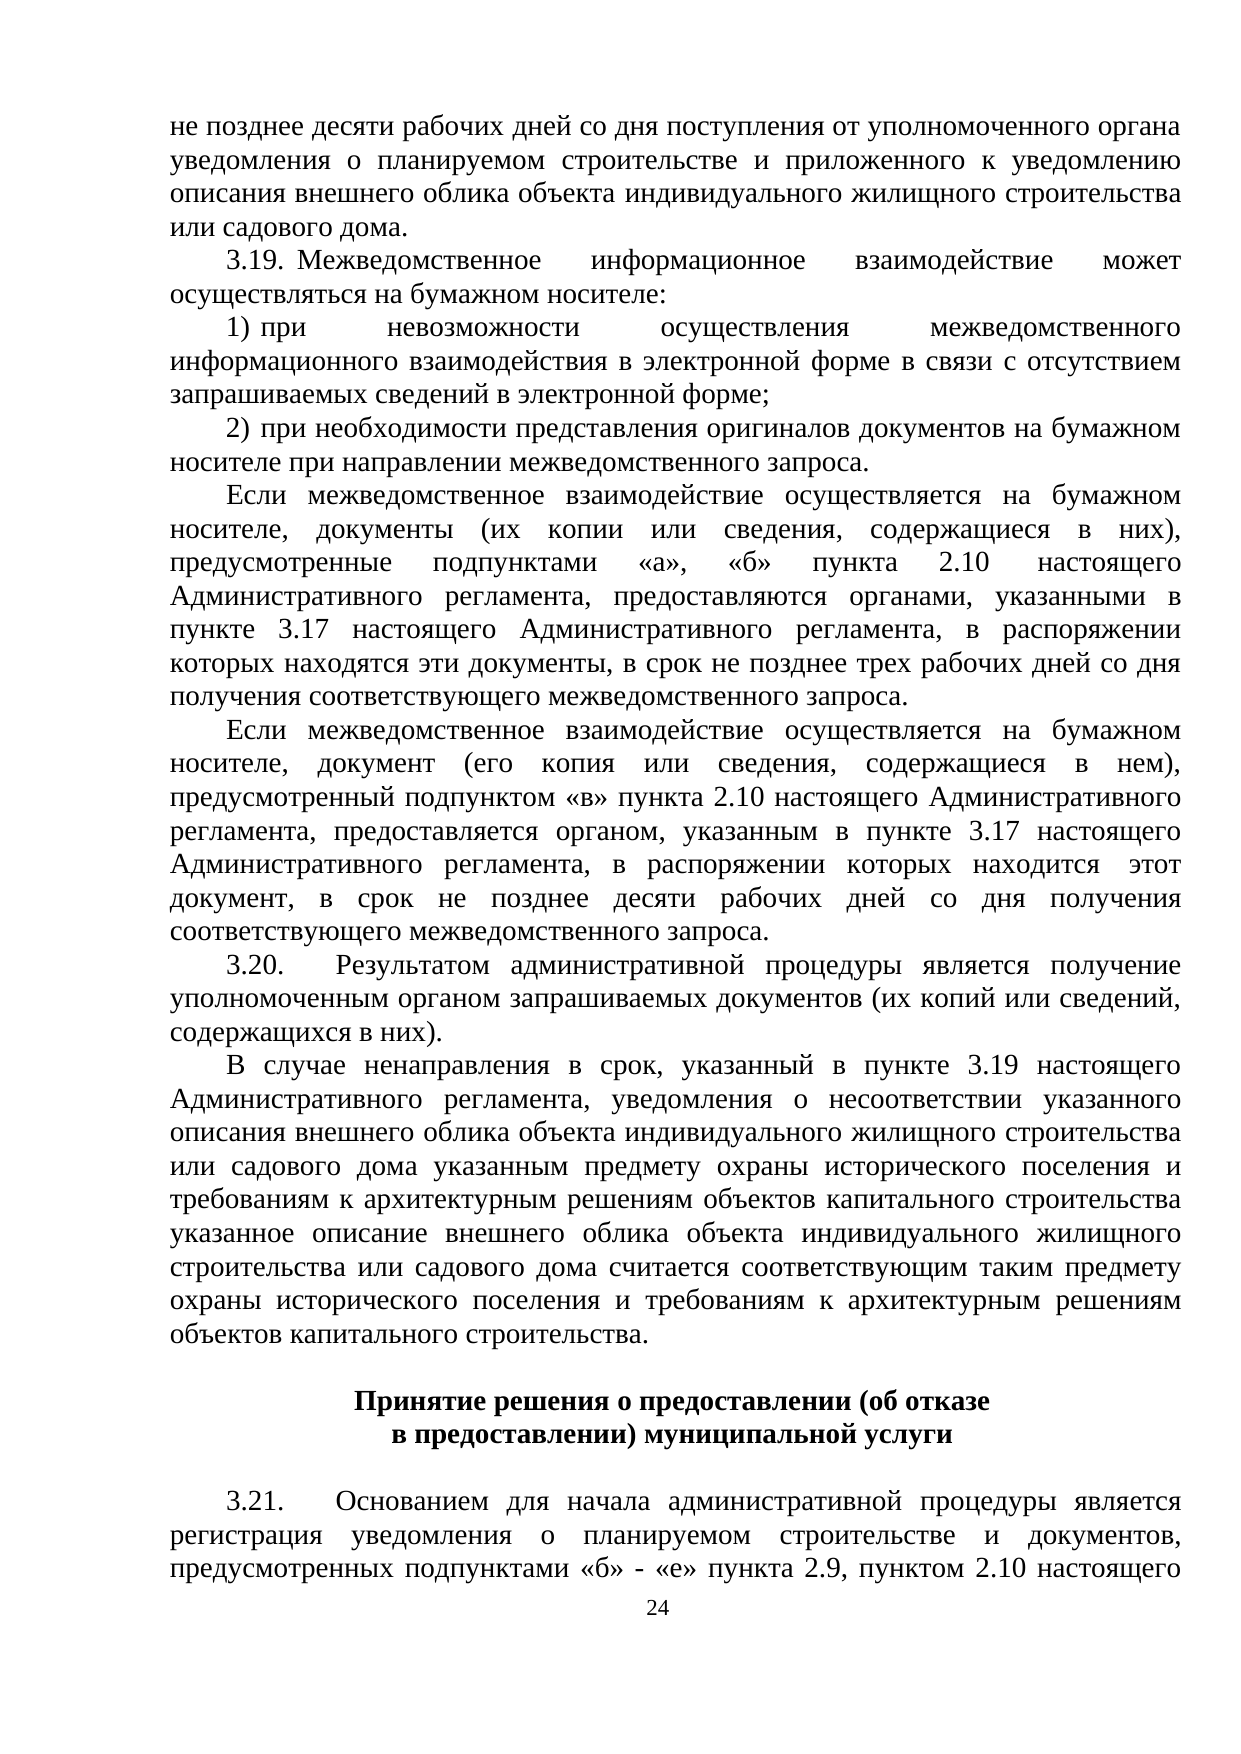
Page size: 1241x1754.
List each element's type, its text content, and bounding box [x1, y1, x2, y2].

list Межведомственное информационное взаимодействие может осуществляться на бумажном носителе: [169, 242, 1181, 309]
subtitle Принятие решения о предоставлении (об отказе [169, 1383, 1174, 1416]
text Если межведомственное взаимодействие осуществляется на бумажном носителе, документ (его копия или сведения, содержащиеся в нем), предусмотренный подпунктом «в» пункта 2.10 настоящего Административного регламента, предоставляется органом, указанным в пункте 3.17 настоящего Административного регламента, в распоряжении которых находится этот документ, в срок не позднее десяти рабочих дней со дня получения соответствующего межведомственного запроса. [169, 712, 1181, 947]
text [169, 108, 1182, 242]
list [169, 1483, 1181, 1584]
text В случае ненаправления в срок, указанный в пункте 3.19 настоящего Административного регламента, уведомления о несоответствии указанного описания внешнего облика объекта индивидуального жилищного строительства или садового дома указанным предмету охраны исторического поселения и требованиям к архитектурным решениям объектов капитального строительства указанное описание внешнего облика объекта индивидуального жилищного строительства или садового дома считается соответствующим таким предмету охраны исторического поселения и требованиям к архитектурным решениям объектов капитального строительства. [169, 1047, 1182, 1349]
text в предоставлении) муниципальной услуги [169, 1416, 1174, 1450]
text Если межведомственное взаимодействие осуществляется на бумажном носителе, документы (их копии или сведения, содержащиеся в них), предусмотренные подпунктами «а», «б» пункта 2.10 настоящего Административного регламента, предоставляются органами, указанными в пункте 3.17 настоящего Административного регламента, в распоряжении которых находятся эти документы, в срок не позднее трех рабочих дней со дня получения соответствующего межведомственного запроса. [169, 477, 1181, 712]
list при невозможности осуществления межведомственного информационного взаимодействия в электронной форме в связи с отсутствием запрашиваемых сведений в электронной форме; [169, 309, 1181, 410]
list при необходимости представления оригиналов документов на бумажном носителе при направлении межведомственного запроса. [169, 410, 1181, 477]
list Результатом административной процедуры является получение уполномоченным органом запрашиваемых документов (их копий или сведений, содержащихся в них). [169, 947, 1181, 1047]
